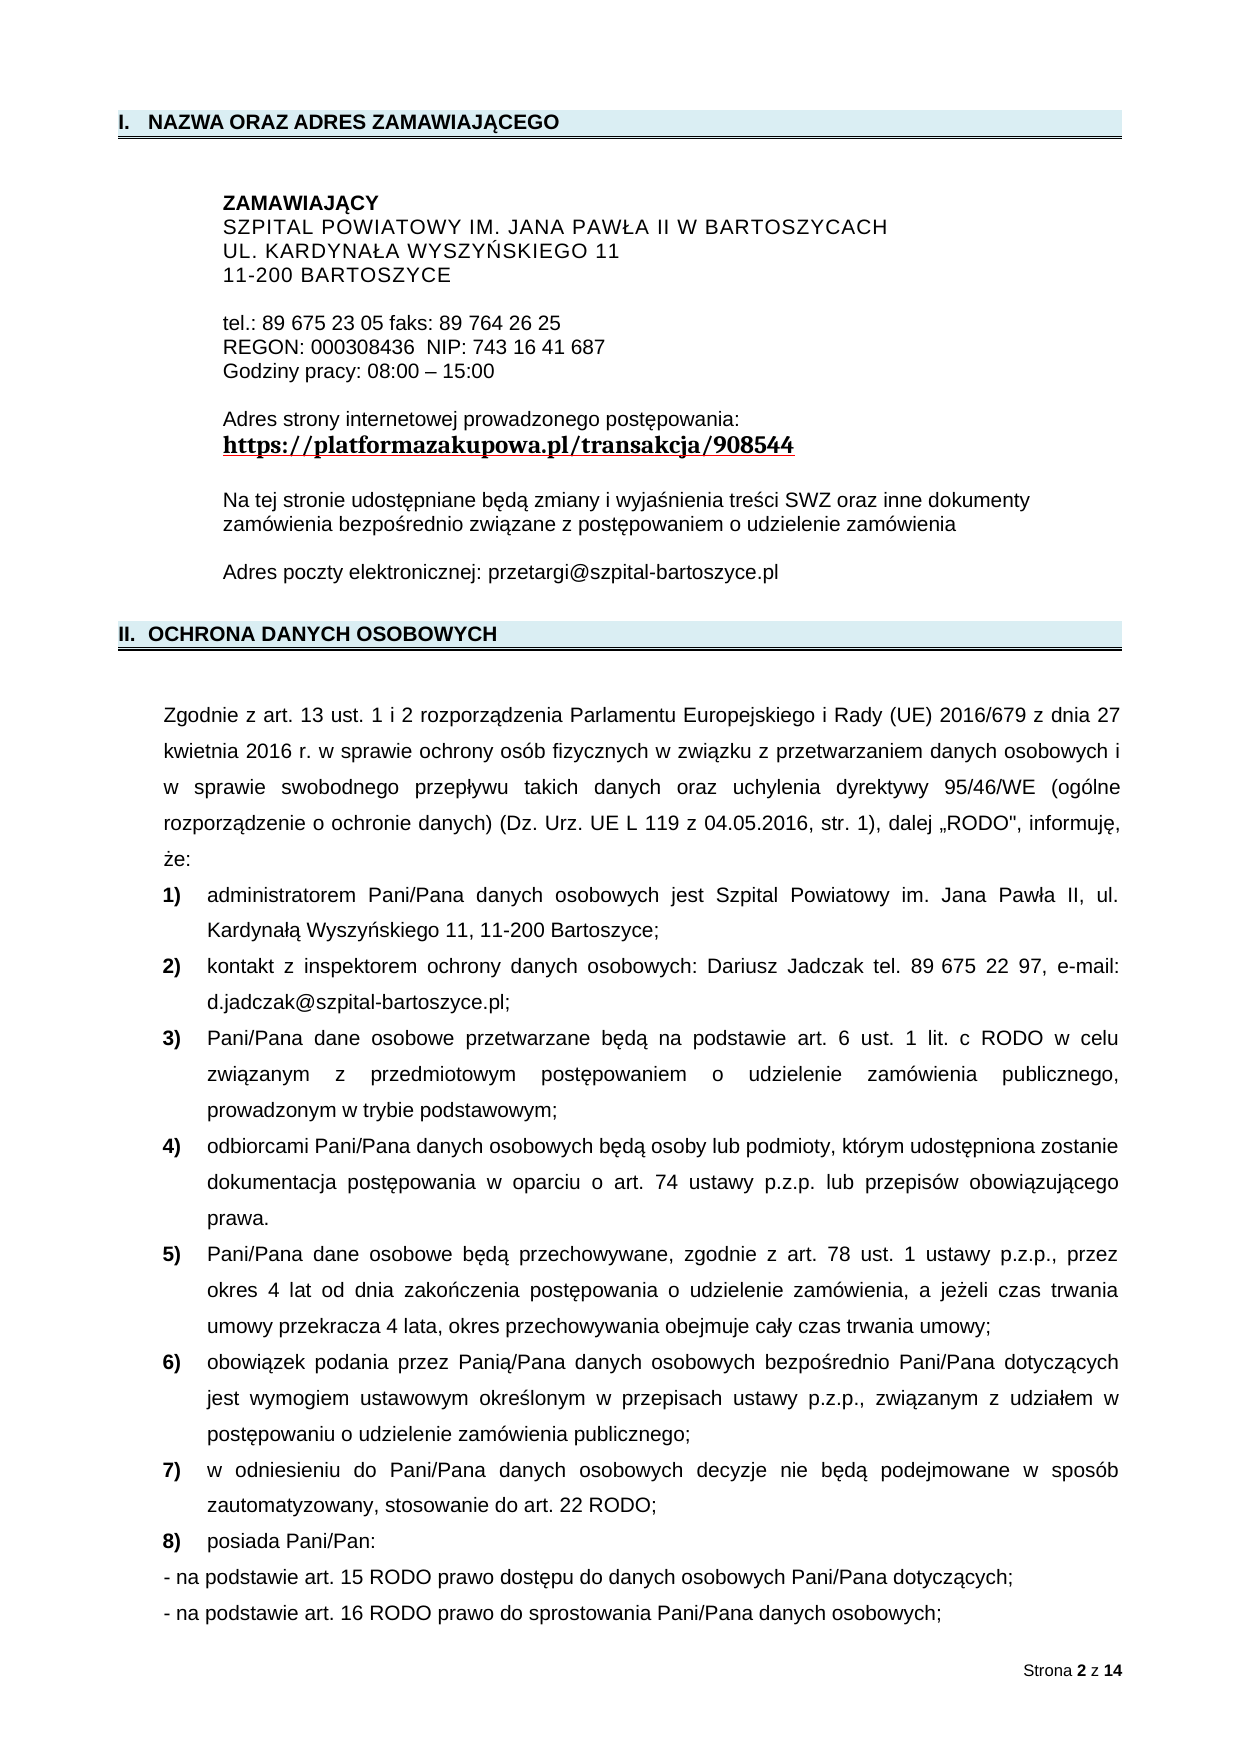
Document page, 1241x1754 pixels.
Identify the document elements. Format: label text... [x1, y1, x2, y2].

list NAZWA ORAZ ADRES ZAMAWIAJĄCEGO [118, 110, 1122, 136]
list - na podstawie art. 16 RODO prawo do sprostowania Pani/Pana danych osobowych; [163, 1601, 1122, 1625]
list tel.: 89 675 23 05 faks: 89 764 26 25 [223, 311, 1122, 335]
list https://platformazakupowa.pl/transakcja/908544 [223, 431, 1122, 459]
list w odniesieniu do Pani/Pana danych osobowych decyzje nie będą podejmowane w sposób zautomatyzowany, stosowanie do art. 22 RODO; [162, 1457, 1120, 1517]
list Szpital Powiatowy im. Jana Pawła II w Bartoszycach [223, 215, 1122, 239]
list kontakt z inspektorem ochrony danych osobowych: Dariusz Jadczak tel. 89 675 22 97, e-mail: d.jadczak@szpital-bartoszyce.pl; [162, 954, 1120, 1014]
list OCHRONA DANYCH OSOBOWYCH [118, 621, 1122, 647]
list 11-200 Bartoszyce [223, 263, 1122, 287]
list Pani/Pana dane osobowe przetwarzane będą na podstawie art. 6 ust. 1 lit. c RODO w celu związanym z przedmiotowym postępowaniem o udzielenie zamówienia publicznego, prowadzonym w trybie podstawowym; [162, 1026, 1120, 1122]
list Pani/Pana dane osobowe będą przechowywane, zgodnie z art. 78 ust. 1 ustawy p.z.p., przez okres 4 lat od dnia zakończenia postępowania o udzielenie zamówienia, a jeżeli czas trwania umowy przekracza 4 lata, okres przechowywania obejmuje cały czas trwania umowy; [162, 1242, 1120, 1338]
list ZAMAWIAJĄCY [223, 191, 1122, 215]
list posiada Pani/Pan: [162, 1529, 1120, 1553]
list Adres poczty elektronicznej: przetargi@szpital-bartoszyce.pl [223, 560, 1122, 584]
list Adres strony internetowej prowadzonego postępowania: [223, 407, 1122, 431]
list obowiązek podania przez Panią/Pana danych osobowych bezpośrednio Pani/Pana dotyczących jest wymogiem ustawowym określonym w przepisach ustawy p.z.p., związanym z udziałem w postępowaniu o udzielenie zamówienia publicznego; [162, 1349, 1120, 1445]
list Godziny pracy: 08:00 – 15:00 [223, 359, 1122, 383]
list ul. Kardynała Wyszyńskiego 11 [223, 239, 1122, 263]
list Zgodnie z art. 13 ust. 1 i 2 rozporządzenia Parlamentu Europejskiego i Rady (UE) 2016/679 z dnia 27 kwietnia 2016 r. w sprawie ochrony osób fizycznych w związku z przetwarzaniem danych osobowych i w sprawie swobodnego przepływu takich danych oraz uchylenia dyrektywy 95/46/WE (ogólne rozporządzenie o ochronie danych) (Dz. Urz. UE L 119 z 04.05.2016, str. 1), dalej „RODO", informuję, że: [163, 703, 1122, 870]
list - na podstawie art. 15 RODO prawo dostępu do danych osobowych Pani/Pana dotyczących; [163, 1565, 1122, 1589]
list odbiorcami Pani/Pana danych osobowych będą osoby lub podmioty, którym udostępniona zostanie dokumentacja postępowania w oparciu o art. 74 ustawy p.z.p. lub przepisów obowiązującego prawa. [162, 1134, 1120, 1230]
list REGON: 000308436 NIP: 743 16 41 687 [223, 335, 1122, 359]
list administratorem Pani/Pana danych osobowych jest Szpital Powiatowy im. Jana Pawła II, ul. Kardynałą Wyszyńskiego 11, 11-200 Bartoszyce; [162, 882, 1120, 942]
